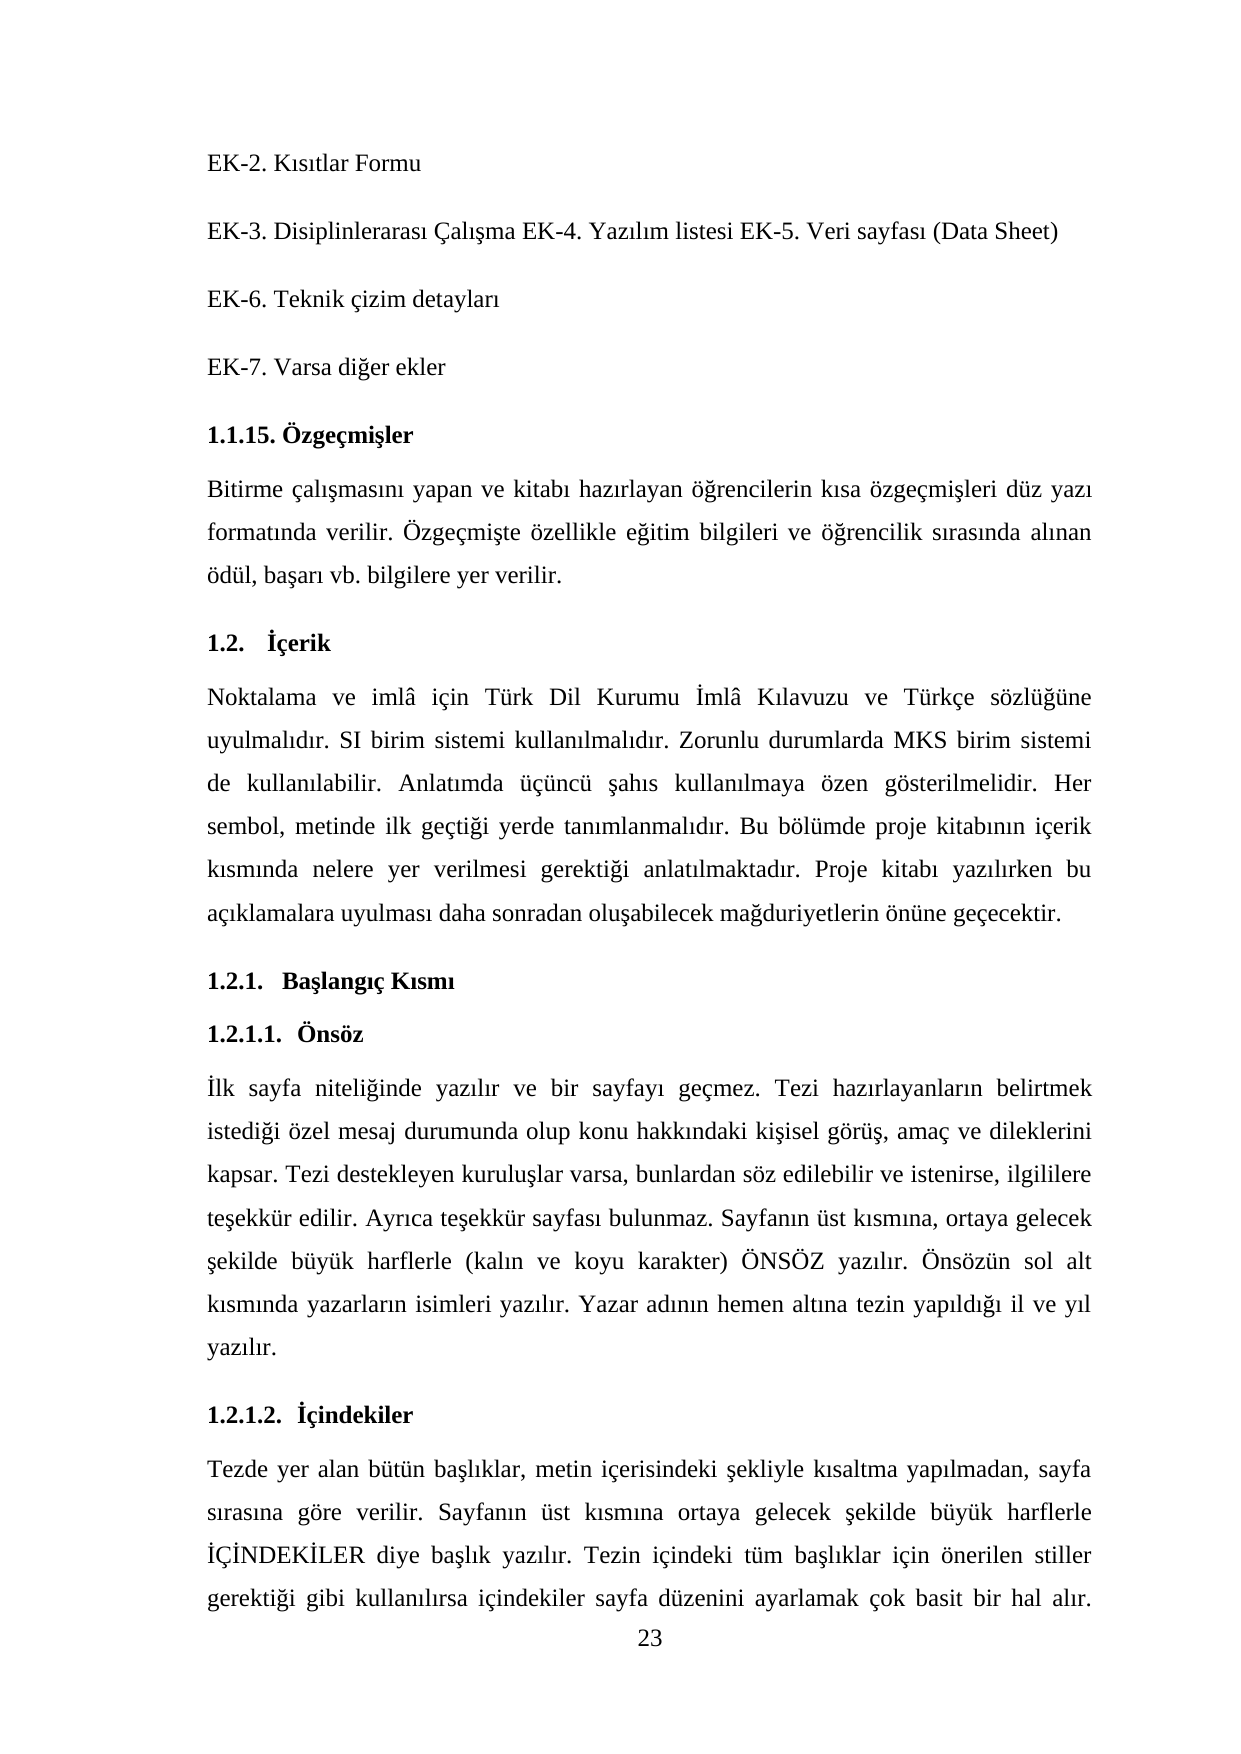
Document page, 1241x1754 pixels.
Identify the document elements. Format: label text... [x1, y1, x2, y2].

text EK-6. Teknik çizim detayları [207, 284, 1093, 313]
text EK-3. Disiplinlerarası Çalışma EK-4. Yazılım listesi EK-5. Veri sayfası (Data Sheet) [207, 216, 1093, 244]
subtitle İçindekiler [207, 1400, 1093, 1429]
text Bitirme çalışmasını yapan ve kitabı hazırlayan öğrencilerin kısa özgeçmişleri düz yazı formatında verilir. Özgeçmişte özellikle eğitim bilgileri ve öğrencilik sırasında alınan ödül, başarı vb. bilgilere yer verilir. [207, 474, 1093, 589]
text İlk sayfa niteliğinde yazılır ve bir sayfayı geçmez. Tezi hazırlayanların belirtmek istediği özel mesaj durumunda olup konu hakkındaki kişisel görüş, amaç ve dileklerini kapsar. Tezi destekleyen kuruluşlar varsa, bunlardan söz edilebilir ve istenirse, ilgililere teşekkür edilir. Ayrıca teşekkür sayfası bulunmaz. Sayfanın üst kısmına, ortaya gelecek şekilde büyük harflerle (kalın ve koyu karakter) ÖNSÖZ yazılır. Önsözün sol alt kısmında yazarların isimleri yazılır. Yazar adının hemen altına tezin yapıldığı il ve yıl yazılır. [207, 1073, 1093, 1361]
subtitle İçerik [207, 628, 1093, 657]
subtitle Başlangıç Kısmı [207, 966, 1093, 994]
subtitle Özgeçmişler [207, 420, 1093, 449]
text EK-7. Varsa diğer ekler [207, 352, 1093, 381]
subtitle Önsöz [207, 1019, 1093, 1048]
text EK-2. Kısıtlar Formu [207, 148, 1093, 176]
text Noktalama ve imlâ için Türk Dil Kurumu İmlâ Kılavuzu ve Türkçe sözlüğüne uyulmalıdır. SI birim sistemi kullanılmalıdır. Zorunlu durumlarda MKS birim sistemi de kullanılabilir. Anlatımda üçüncü şahıs kullanılmaya özen gösterilmelidir. Her sembol, metinde ilk geçtiği yerde tanımlanmalıdır. Bu bölümde proje kitabının içerik kısmında nelere yer verilmesi gerektiği anlatılmaktadır. Proje kitabı yazılırken bu açıklamalara uyulması daha sonradan oluşabilecek mağduriyetlerin önüne geçecektir. [207, 682, 1093, 926]
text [207, 1454, 1093, 1612]
